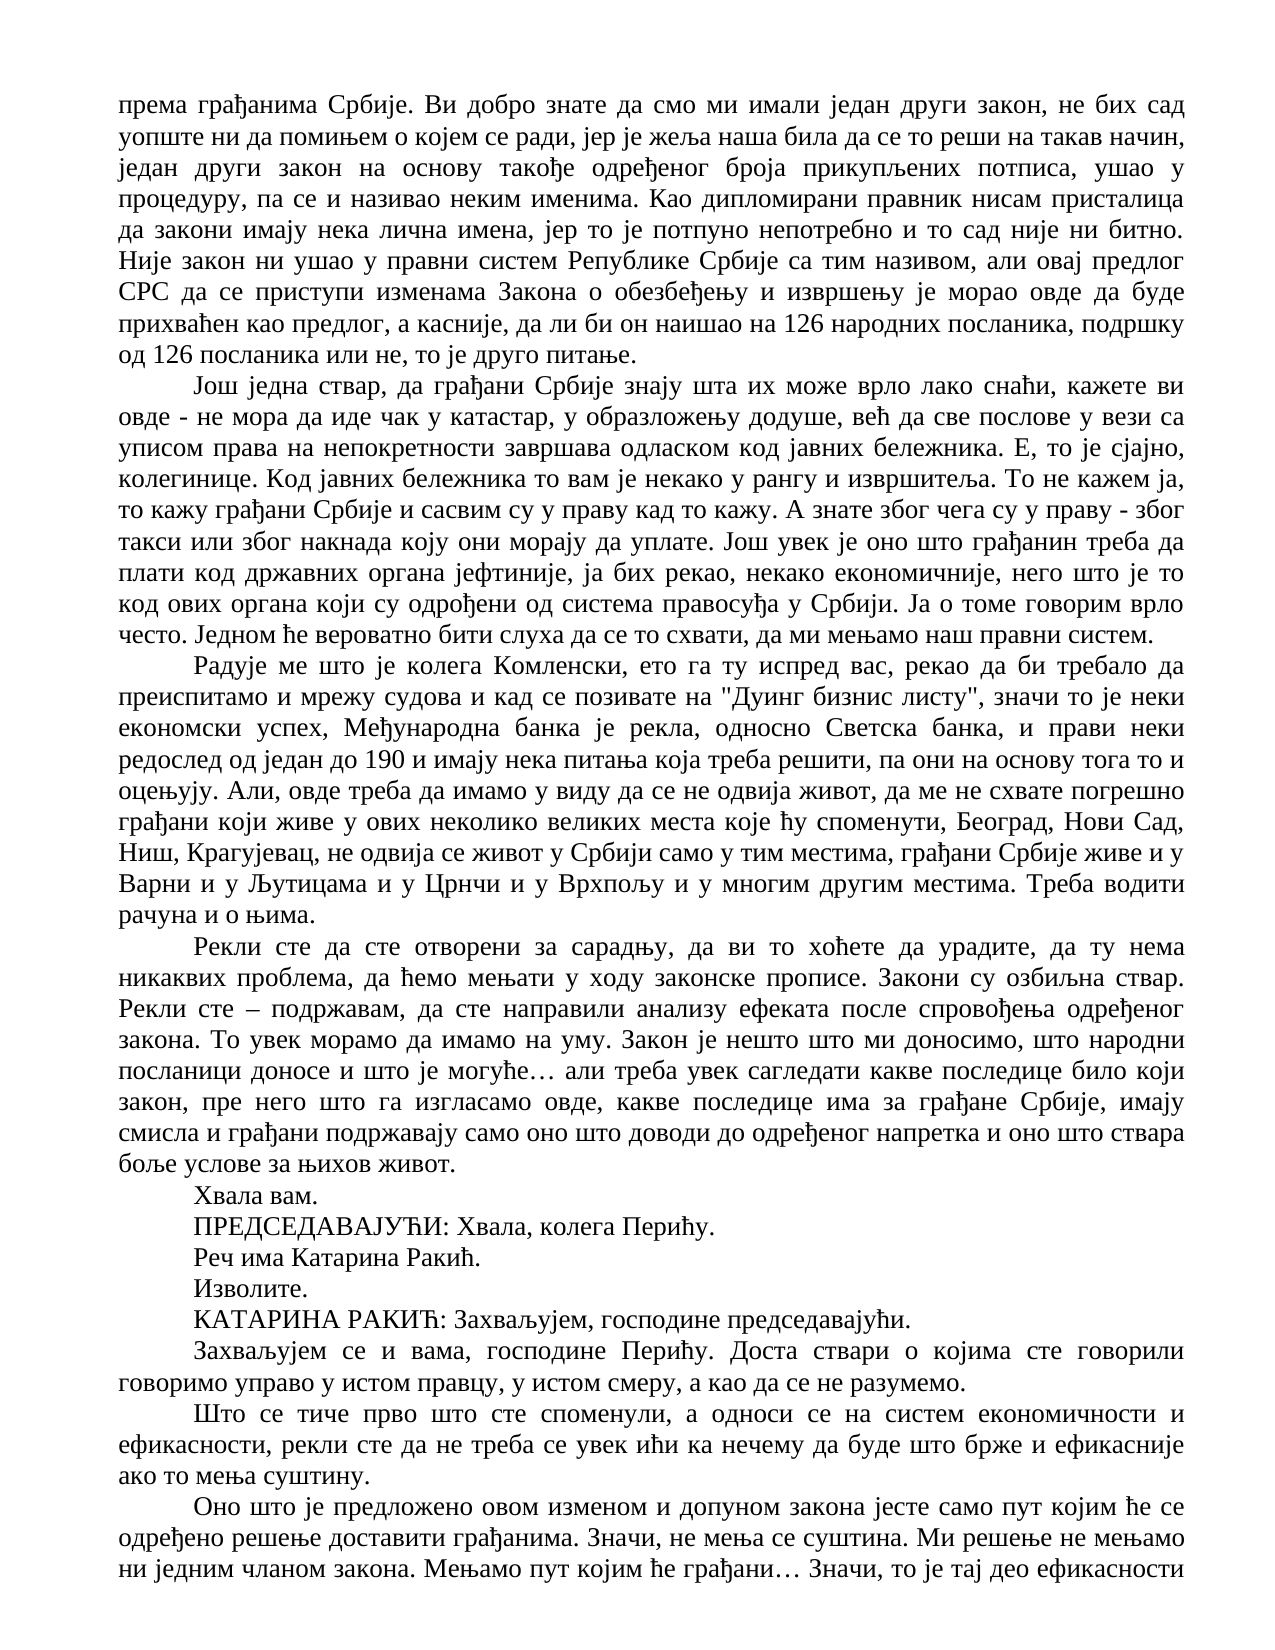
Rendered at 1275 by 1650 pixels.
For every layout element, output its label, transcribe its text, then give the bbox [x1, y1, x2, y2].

text Рекли сте да сте отворени за сарадњу, да ви то хоћете да урадите, да ту нема никаквих проблема, да ћемо мењати у ходу законске прописе. Закони су озбиљна ствар. Рекли сте – подржавам, да сте направили анализу ефеката после спровођења одређеног закона. То увек морамо да имамо на уму. Закон је нешто што ми доносимо, што народни посланици доносе и што је могуће… али треба увек сагледати какве последице било који закон, пре него што га изгласамо овде, какве последице има за грађане Србије, имају смисла и грађани подржавају само оно што доводи до одређеног напретка и оно што ствара боље услове за њихов живот. [118, 929, 1186, 1179]
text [118, 89, 1186, 369]
text Што се тиче прво што сте споменули, а односи се на систем економичности и ефикасности, рекли сте да не треба се увек ићи ка нечему да буде што брже и ефикасније ако то мења суштину. [118, 1397, 1186, 1490]
text Још једна ствар, да грађани Србије знају шта их може врло лако снаћи, кажете ви овде - не мора да иде чак у катастар, у образложењу додуше, већ да све послове у вези са уписом права на непокретности завршава одласком код јавних бележника. Е, то је сјајно, колегинице. Код јавних бележника то вам је некако у рангу и извршитеља. То не кажем ја, то кажу грађани Србије и сасвим су у праву кад то кажу. А знате због чега су у праву - због такси или због накнада коју они морају да уплате. Још увек је оно што грађанин треба да плати код државних органа јефтиније, ја бих рекао, некако економичније, него што је то код ових органа који су одрођени од система правосуђа у Србији. Ја о томе говорим врло често. Једном ће вероватно бити слуха да се то схвати, да ми мењамо наш правни систем. [118, 369, 1186, 649]
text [118, 1490, 1186, 1584]
text Изволите. [118, 1272, 1186, 1303]
text Хвала вам. [118, 1179, 1186, 1210]
text КАТАРИНА РАКИЋ: Захваљујем, господине председавајући. [118, 1303, 1186, 1334]
text Захваљујем се и вама, господине Перићу. Доста ствари о којима сте говорили говоримо управо у истом правцу, у истом смеру, а као да се не разумемо. [118, 1334, 1186, 1397]
text Реч има Катарина Ракић. [118, 1241, 1186, 1272]
text ПРЕДСЕДАВАЈУЋИ: Хвала, колега Перићу. [118, 1210, 1186, 1241]
text Радује ме што је колега Комленски, ето га ту испред вас, рекао да би требало да преиспитамо и мрежу судова и кад се позивате на "Дуинг бизнис листу", значи то је неки економски успех, Међународна банка је рекла, односно Светска банка, и прави неки редослед од један до 190 и имају нека питања која треба решити, па они на основу тога то и оцењују. Али, овде треба да имамо у виду да се не одвија живот, да ме не схвате погрешно грађани који живе у ових неколико великих места које ћу споменути, Београд, Нови Сад, Ниш, Крагујевац, не одвија се живот у Србији само у тим местима, грађани Србије живе и у Варни и у Љутицама и у Црнчи и у Врхпољу и у многим другим местима. Треба водити рачуна и о њима. [118, 649, 1186, 929]
